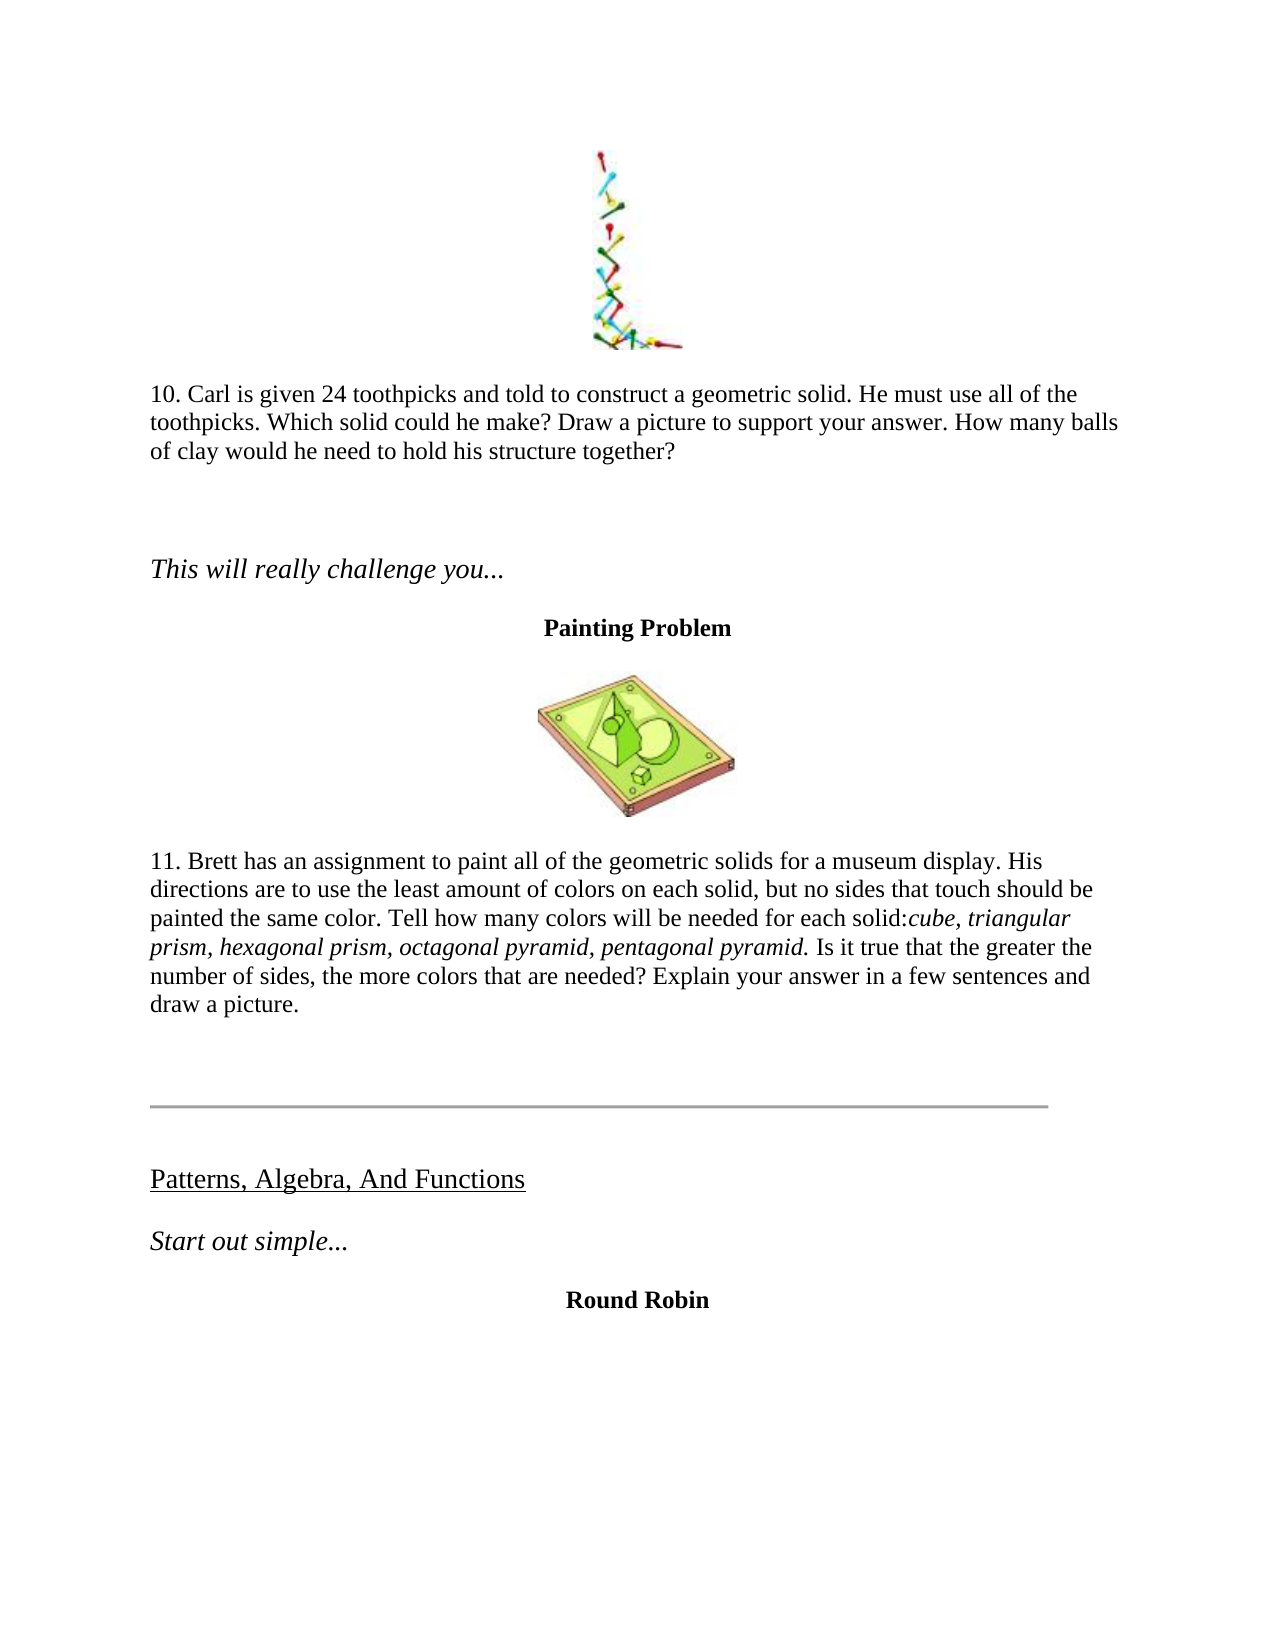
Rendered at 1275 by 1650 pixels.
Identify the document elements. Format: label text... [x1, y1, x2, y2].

text 10. Carl is given 24 toothpicks and told to construct a geometric solid. He must use all of the toothpicks. Which solid could he make? Draw a picture to support your answer. How many balls of clay would he need to hold his structure together? [150, 379, 1125, 465]
text Round Robin [150, 1286, 1125, 1314]
picture [592, 150, 683, 350]
picture [537, 671, 738, 817]
text Painting Problem [150, 613, 1125, 642]
text 11. Brett has an assignment to paint all of the geometric solids for a museum display. His directions are to use the least amount of colors on each solid, but no sides that touch should be painted the same color. Tell how many colors will be needed for each solid:cube, triangular prism, hexagonal prism, octagonal pyramid, pentagonal pyramid. Is it true that the greater the number of sides, the more colors that are needed? Explain your answer in a few sentences and draw a picture. [150, 846, 1125, 1018]
text This will really challenge you... [150, 552, 1125, 584]
text Start out simple... [150, 1224, 1125, 1256]
text Patterns, Algebra, And Functions [150, 1162, 1125, 1195]
